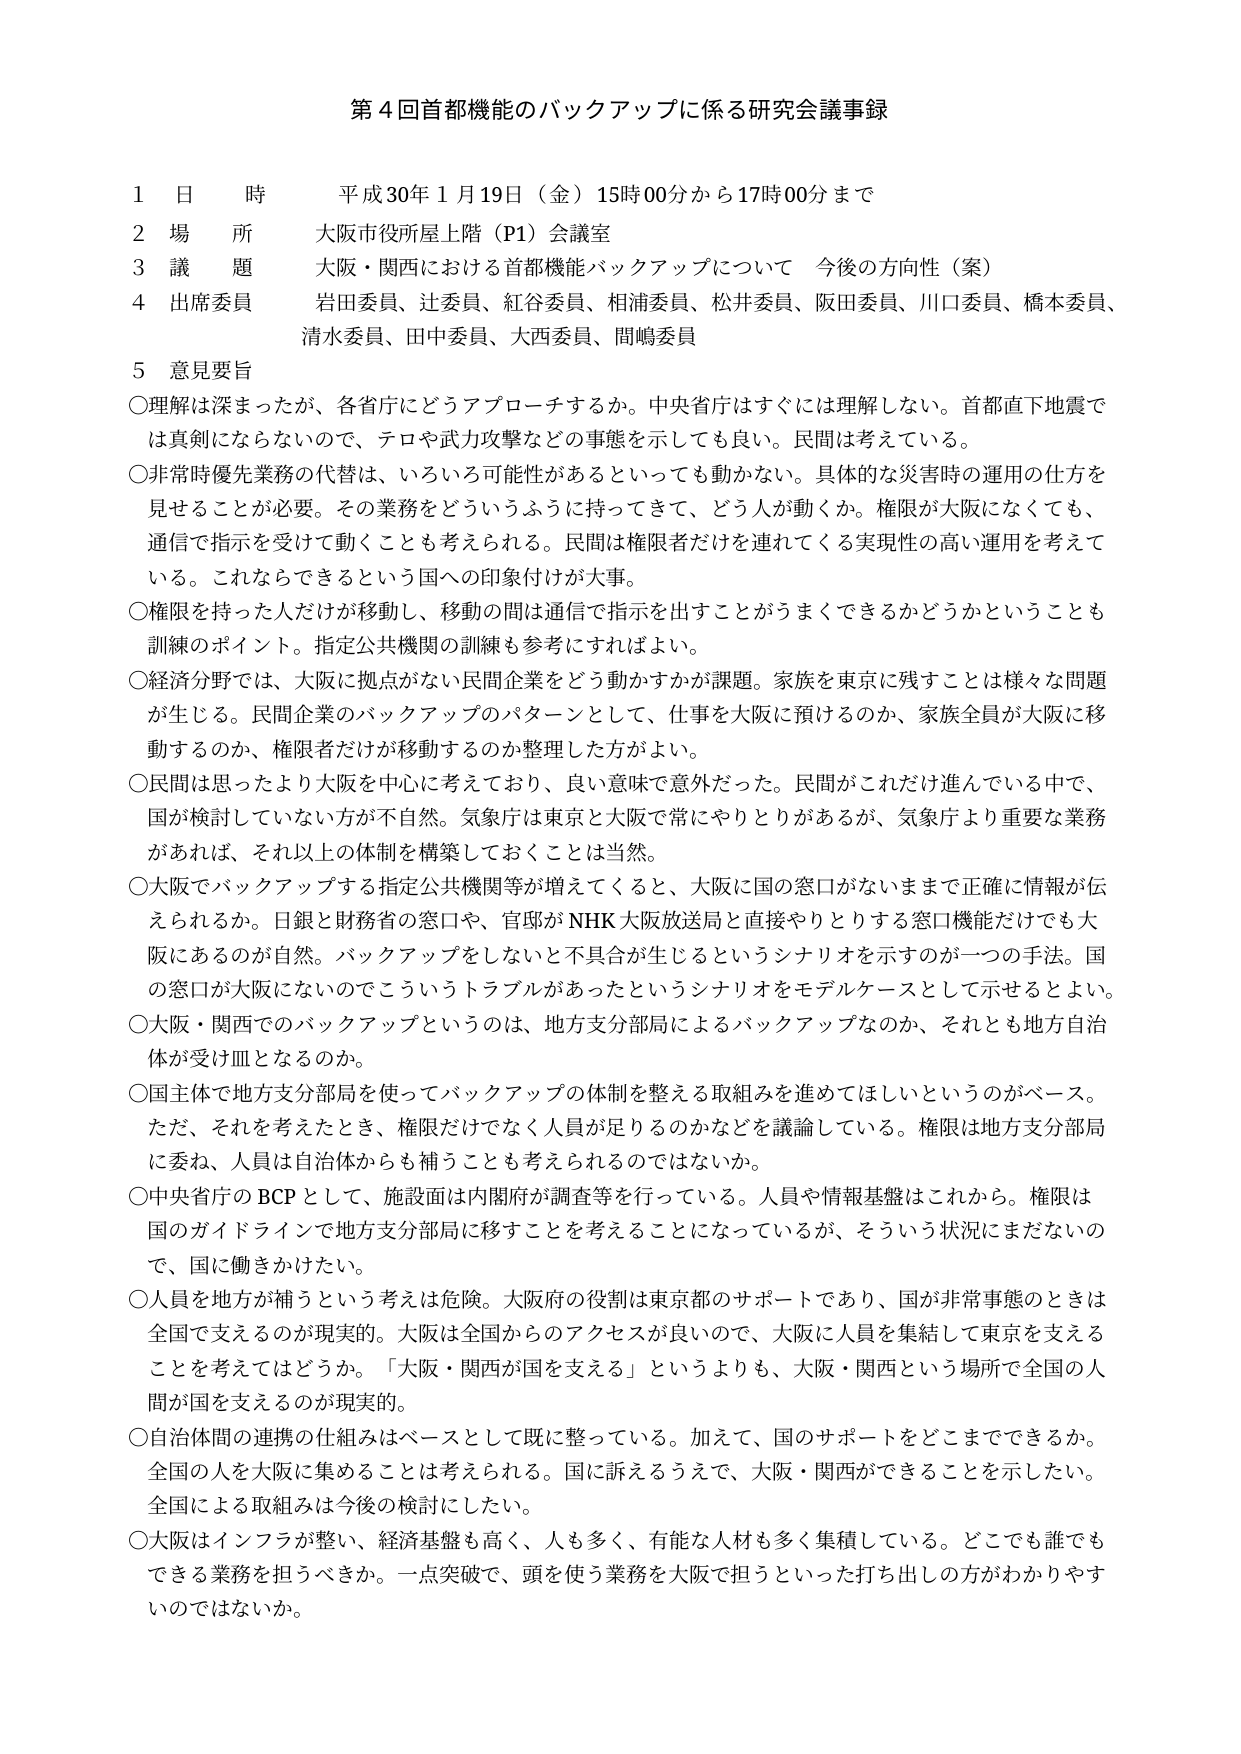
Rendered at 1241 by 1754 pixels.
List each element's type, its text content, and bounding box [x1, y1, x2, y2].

text 〇理解は深まったが、各省庁にどうアプローチするか。中央省庁はすぐには理解しない。首都直下地震では真剣にならないので、テロや武力攻撃などの事態を示しても良い。民間は考えている。 [128, 389, 1112, 453]
text 〇非常時優先業務の代替は、いろいろ可能性があるといっても動かない。具体的な災害時の運用の仕方を見せることが必要。その業務をどういうふうに持ってきて、どう人が動くか。権限が大阪になくても、通信で指示を受けて動くことも考えられる。民間は権限者だけを連れてくる実現性の高い運用を考えている。これならできるという国への印象付けが大事。 [128, 458, 1112, 591]
text ２ 場 所 大阪市役所屋上階（P1）会議室 [128, 217, 1112, 247]
text 第４回首都機能のバックアップに係る研究会議事録 [128, 89, 1112, 127]
text 〇国主体で地方支分部局を使ってバックアップの体制を整える取組みを進めてほしいというのがベース。ただ、それを考えたとき、権限だけでなく人員が足りるのかなどを議論している。権限は地方支分部局に委ね、人員は自治体からも補うことも考えられるのではないか。 [128, 1077, 1112, 1176]
text 〇大阪・関西でのバックアップというのは、地方支分部局によるバックアップなのか、それとも地方自治体が受け皿となるのか。 [128, 1008, 1112, 1072]
text ５ 意見要旨 [128, 355, 1112, 385]
text ４ 出席委員 岩田委員、辻委員、紅谷委員、相浦委員、松井委員、阪田委員、川口委員、橋本委員、 [128, 286, 1112, 316]
text ３ 議 題 大阪・関西における首都機能バックアップについて 今後の方向性（案） [128, 252, 1112, 282]
text 〇権限を持った人だけが移動し、移動の間は通信で指示を出すことがうまくできるかどうかということも訓練のポイント。指定公共機関の訓練も参考にすればよい。 [128, 596, 1112, 660]
text 〇大阪でバックアップする指定公共機関等が増えてくると、大阪に国の窓口がないままで正確に情報が伝えられるか。日銀と財務省の窓口や、官邸がNHK大阪放送局と直接やりとりする窓口機能だけでも大阪にあるのが自然。バックアップをしないと不具合が生じるというシナリオを示すのが一つの手法。国の窓口が大阪にないのでこういうトラブルがあったというシナリオをモデルケースとして示せるとよい。 [128, 871, 1112, 1004]
text 〇人員を地方が補うという考えは危険。大阪府の役割は東京都のサポートであり、国が非常事態のときは全国で支えるのが現実的。大阪は全国からのアクセスが良いので、大阪に人員を集結して東京を支えることを考えてはどうか。「大阪・関西が国を支える」というよりも、大阪・関西という場所で全国の人間が国を支えるのが現実的。 [128, 1283, 1112, 1416]
text 〇中央省庁のBCPとして、施設面は内閣府が調査等を行っている。人員や情報基盤はこれから。権限は国のガイドラインで地方支分部局に移すことを考えることになっているが、そういう状況にまだないので、国に働きかけたい。 [128, 1180, 1112, 1279]
text 〇経済分野では、大阪に拠点がない民間企業をどう動かすかが課題。家族を東京に残すことは様々な問題が生じる。民間企業のバックアップのパターンとして、仕事を大阪に預けるのか、家族全員が大阪に移動するのか、権限者だけが移動するのか整理した方がよい。 [128, 664, 1112, 763]
text 〇民間は思ったより大阪を中心に考えており、良い意味で意外だった。民間がこれだけ進んでいる中で、国が検討していない方が不自然。気象庁は東京と大阪で常にやりとりがあるが、気象庁より重要な業務があれば、それ以上の体制を構築しておくことは当然。 [128, 767, 1112, 866]
text 清水委員、田中委員、大西委員、間嶋委員 [128, 321, 1112, 350]
text 〇自治体間の連携の仕組みはベースとして既に整っている。加えて、国のサポートをどこまでできるか。全国の人を大阪に集めることは考えられる。国に訴えるうえで、大阪・関西ができることを示したい。全国による取組みは今後の検討にしたい。 [128, 1421, 1112, 1519]
text 〇大阪はインフラが整い、経済基盤も高く、人も多く、有能な人材も多く集積している。どこでも誰でもできる業務を担うべきか。一点突破で、頭を使う業務を大阪で担うといった打ち出しの方がわかりやすいのではないか。 [128, 1524, 1112, 1623]
text １ 日 時 平成30年１月19日（金）15時00分から17時00分まで [128, 174, 1112, 213]
